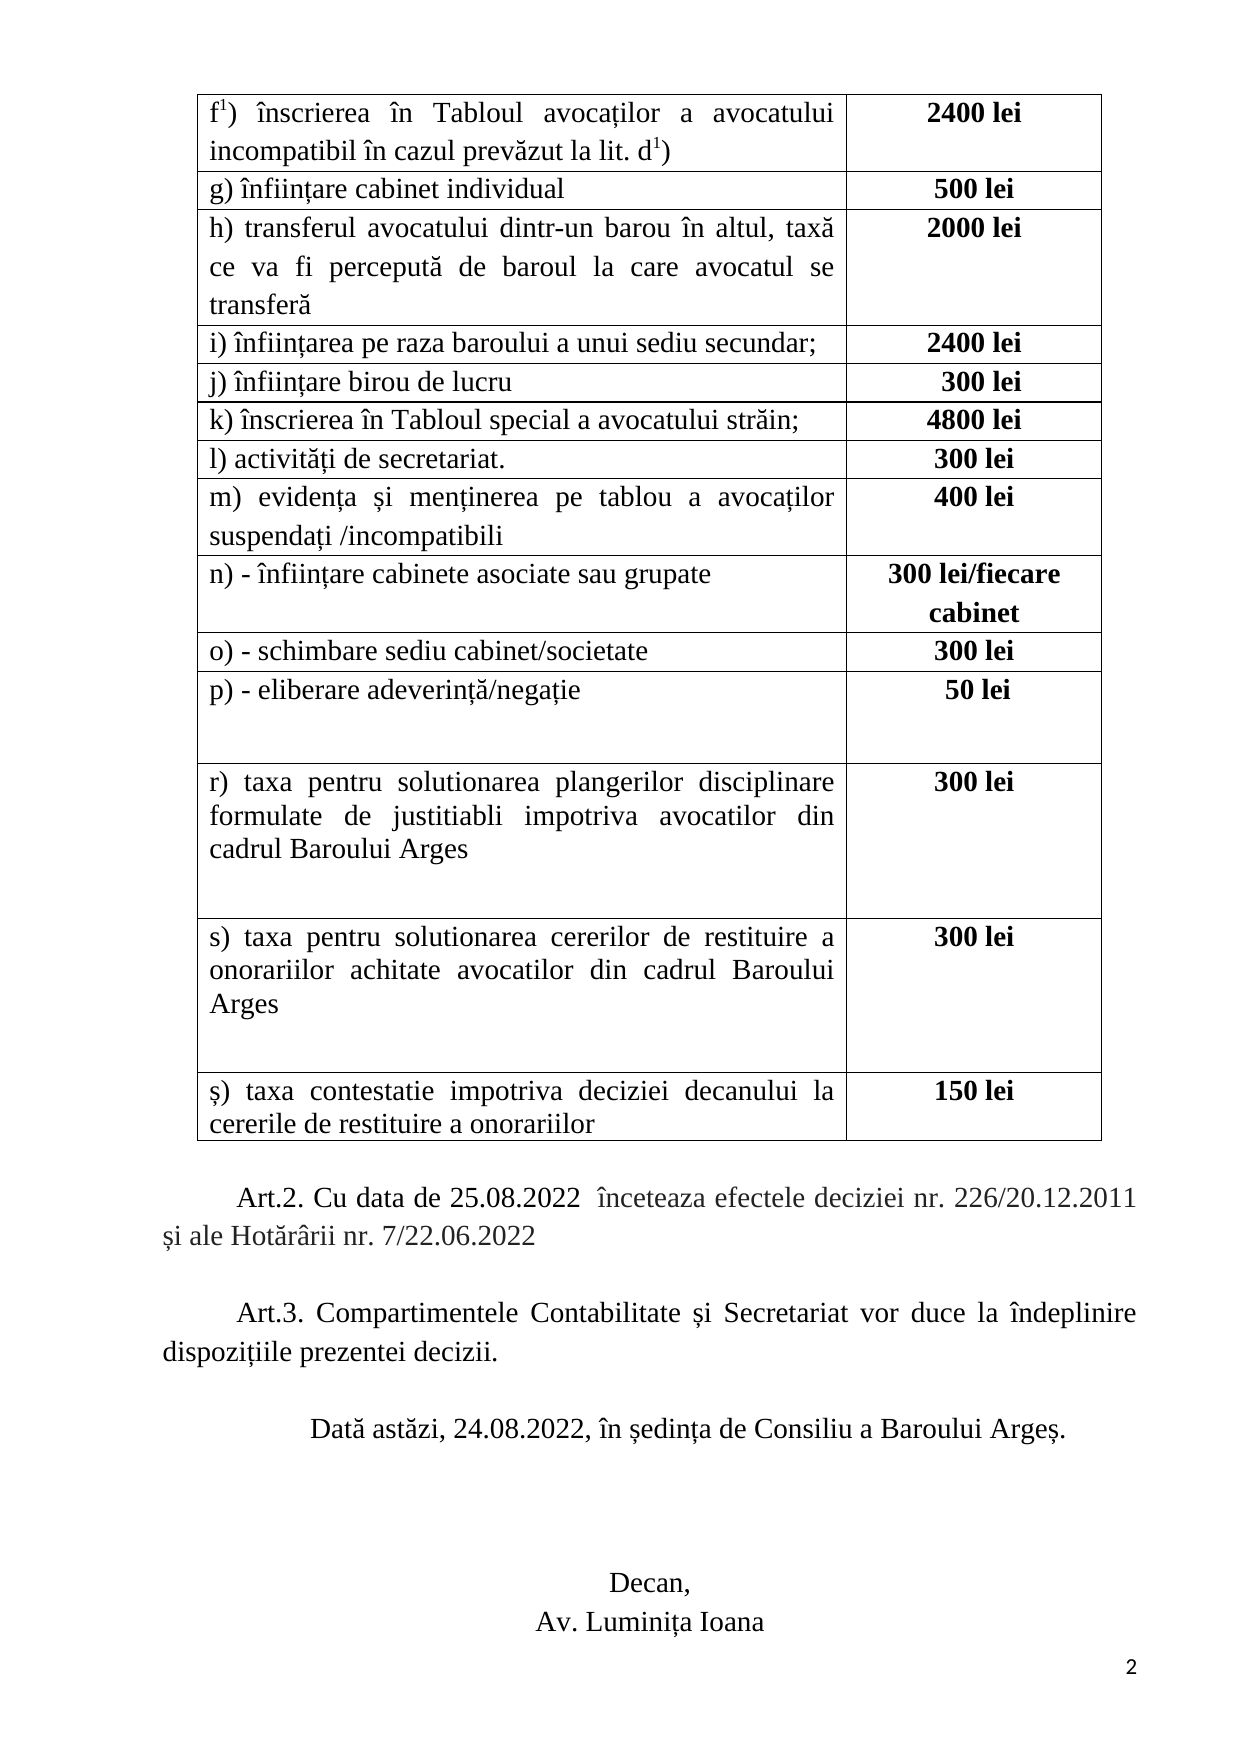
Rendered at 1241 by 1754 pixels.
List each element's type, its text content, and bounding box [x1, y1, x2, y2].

table_cell 400 lei [847, 479, 1101, 555]
table_cell o) - schimbare sediu cabinet/societate [198, 633, 846, 671]
table_cell 300 lei/fiecare cabinet [847, 556, 1101, 632]
table_cell 300 lei [847, 633, 1101, 671]
table_cell f1) înscrierea în Tabloul avocaților a avocatului incompatibil în cazul prevăzut la lit. d1) [198, 95, 846, 171]
table_cell 500 lei [847, 172, 1101, 209]
text Art.3. Compartimentele Contabilitate și Secretariat vor duce la îndeplinire dispozițiile prezentei decizii. [162, 1295, 1137, 1367]
table_cell s) taxa pentru solutionarea cererilor de restituire a onorariilor achitate avocatilor din cadrul Baroului Arges [198, 919, 846, 1072]
table_cell i) înființarea pe raza baroului a unui sediu secundar; [198, 326, 846, 363]
table_cell h) transferul avocatului dintr-un barou în altul, taxă ce va fi percepută de baroul la care avocatul se transferă [198, 210, 846, 324]
table_cell k) înscrierea în Tabloul special a avocatului străin; [198, 403, 846, 440]
table_cell 300 lei [847, 919, 1101, 1072]
table_cell 300 lei [847, 764, 1101, 918]
table_cell j) înființare birou de lucru [198, 364, 846, 401]
table_cell p) - eliberare adeverință/negație [198, 672, 846, 763]
table_cell 2400 lei [847, 326, 1101, 363]
table_cell 2000 lei [847, 210, 1101, 324]
table_cell n) - înființare cabinete asociate sau grupate [198, 556, 846, 632]
table_cell r) taxa pentru solutionarea plangerilor disciplinare formulate de justitiabli impotriva avocatilor din cadrul Baroului Arges [198, 764, 846, 918]
text Av. Luminița Ioana [162, 1604, 1137, 1637]
text Decan, [162, 1565, 1137, 1599]
table_cell l) activități de secretariat. [198, 441, 846, 478]
table_cell 2400 lei [847, 95, 1101, 171]
table_cell 150 lei [847, 1073, 1101, 1140]
table_cell ș) taxa contestatie impotriva deciziei decanului la cererile de restituire a onorariilor [198, 1073, 846, 1140]
table_cell 4800 lei [847, 403, 1101, 440]
table_cell 50 lei [847, 672, 1101, 763]
table_cell 300 lei [847, 364, 1101, 401]
table_cell 300 lei [847, 441, 1101, 478]
table_cell g) înființare cabinet individual [198, 172, 846, 209]
text Art.2. Cu data de 25.08.2022 înceteaza efectele deciziei nr. 226/20.12.2011 și ale Hotărârii nr. 7/22.06.2022 [162, 1180, 1137, 1252]
table_cell m) evidența și menținerea pe tablou a avocaților suspendați /incompatibili [198, 479, 846, 555]
text Dată astăzi, 24.08.2022, în ședința de Consiliu a Baroului Argeș. [162, 1411, 1137, 1444]
